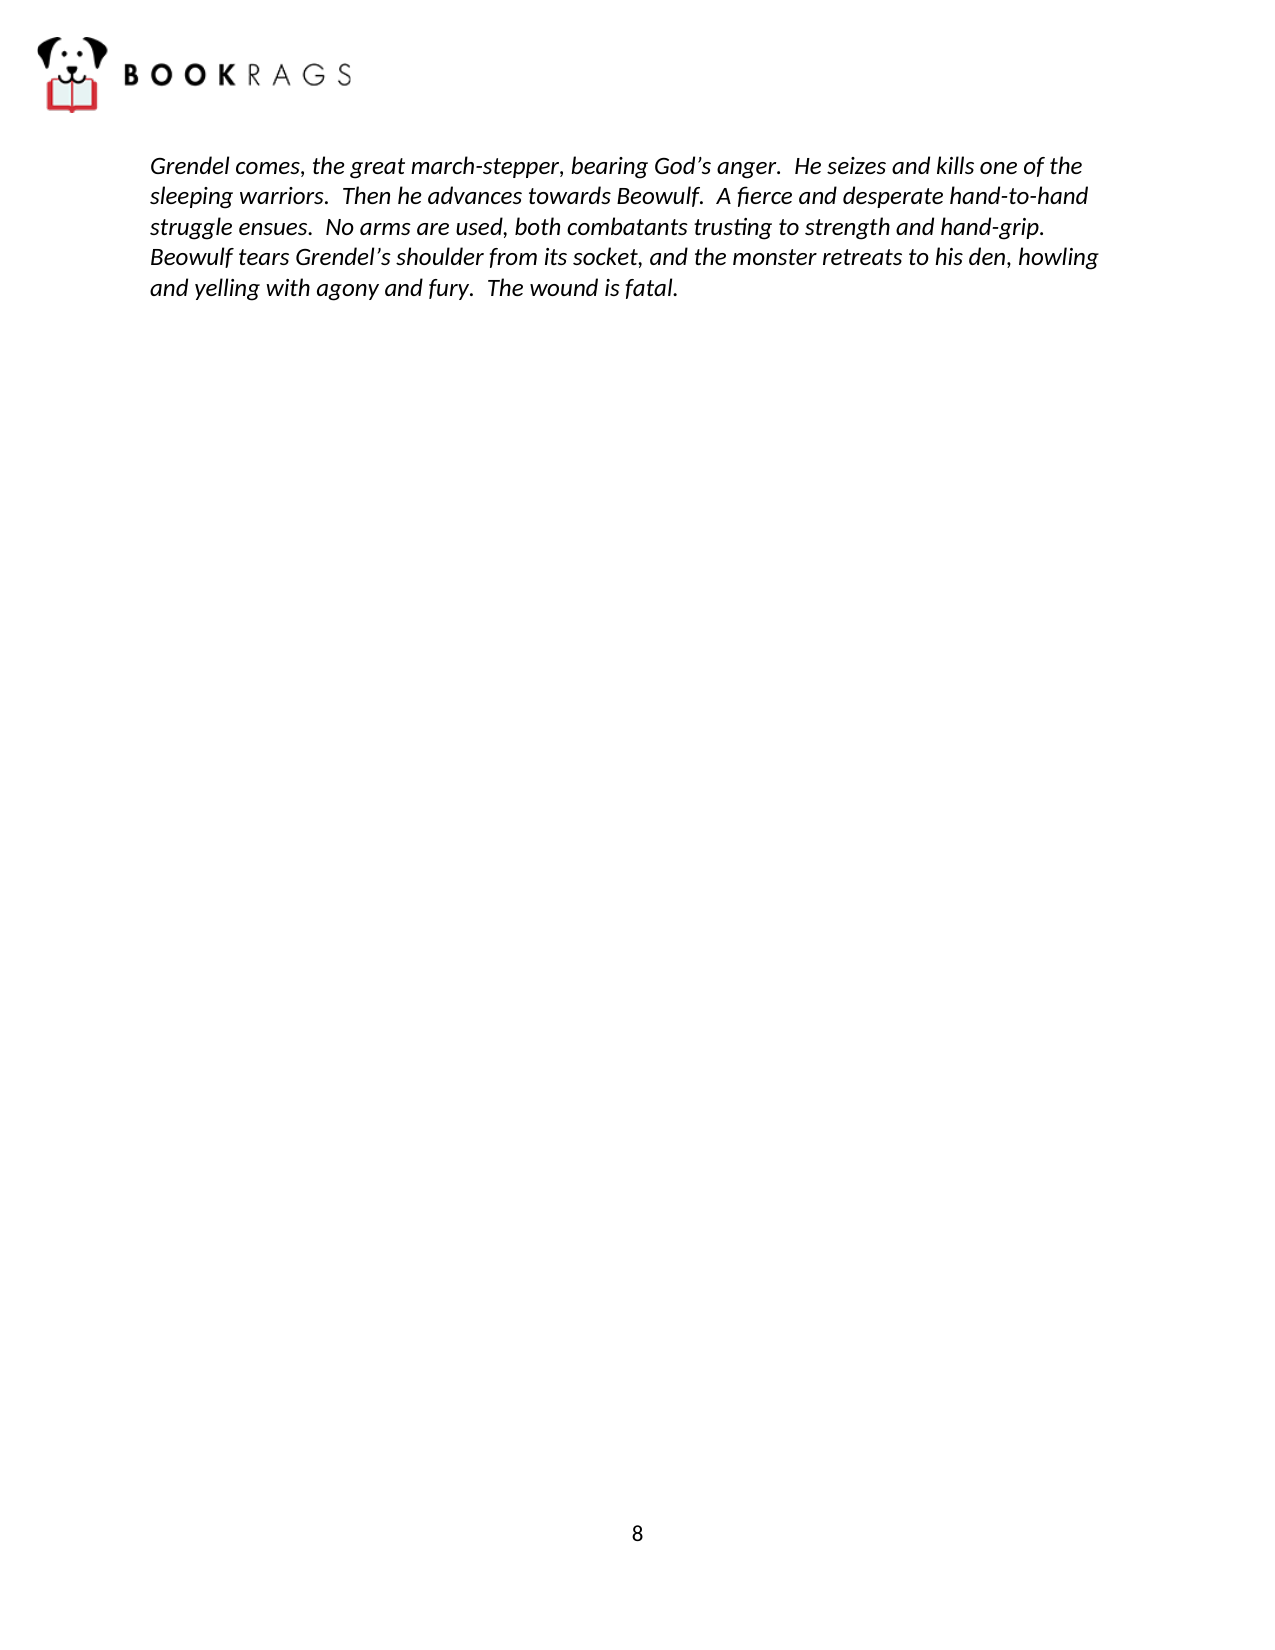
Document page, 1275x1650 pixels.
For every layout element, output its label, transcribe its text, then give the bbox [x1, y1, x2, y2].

text Grendel comes, the great march-stepper, bearing God’s anger. He seizes and kills one of the sleeping warriors. Then he advances towards Beowulf. A fierce and desperate hand-to-hand struggle ensues. No arms are used, both combatants trusting to strength and hand-grip. Beowulf tears Grendel’s shoulder from its socket, and the monster retreats to his den, howling and yelling with agony and fury. The wound is fatal. [150, 150, 1125, 303]
picture [37, 37, 351, 113]
